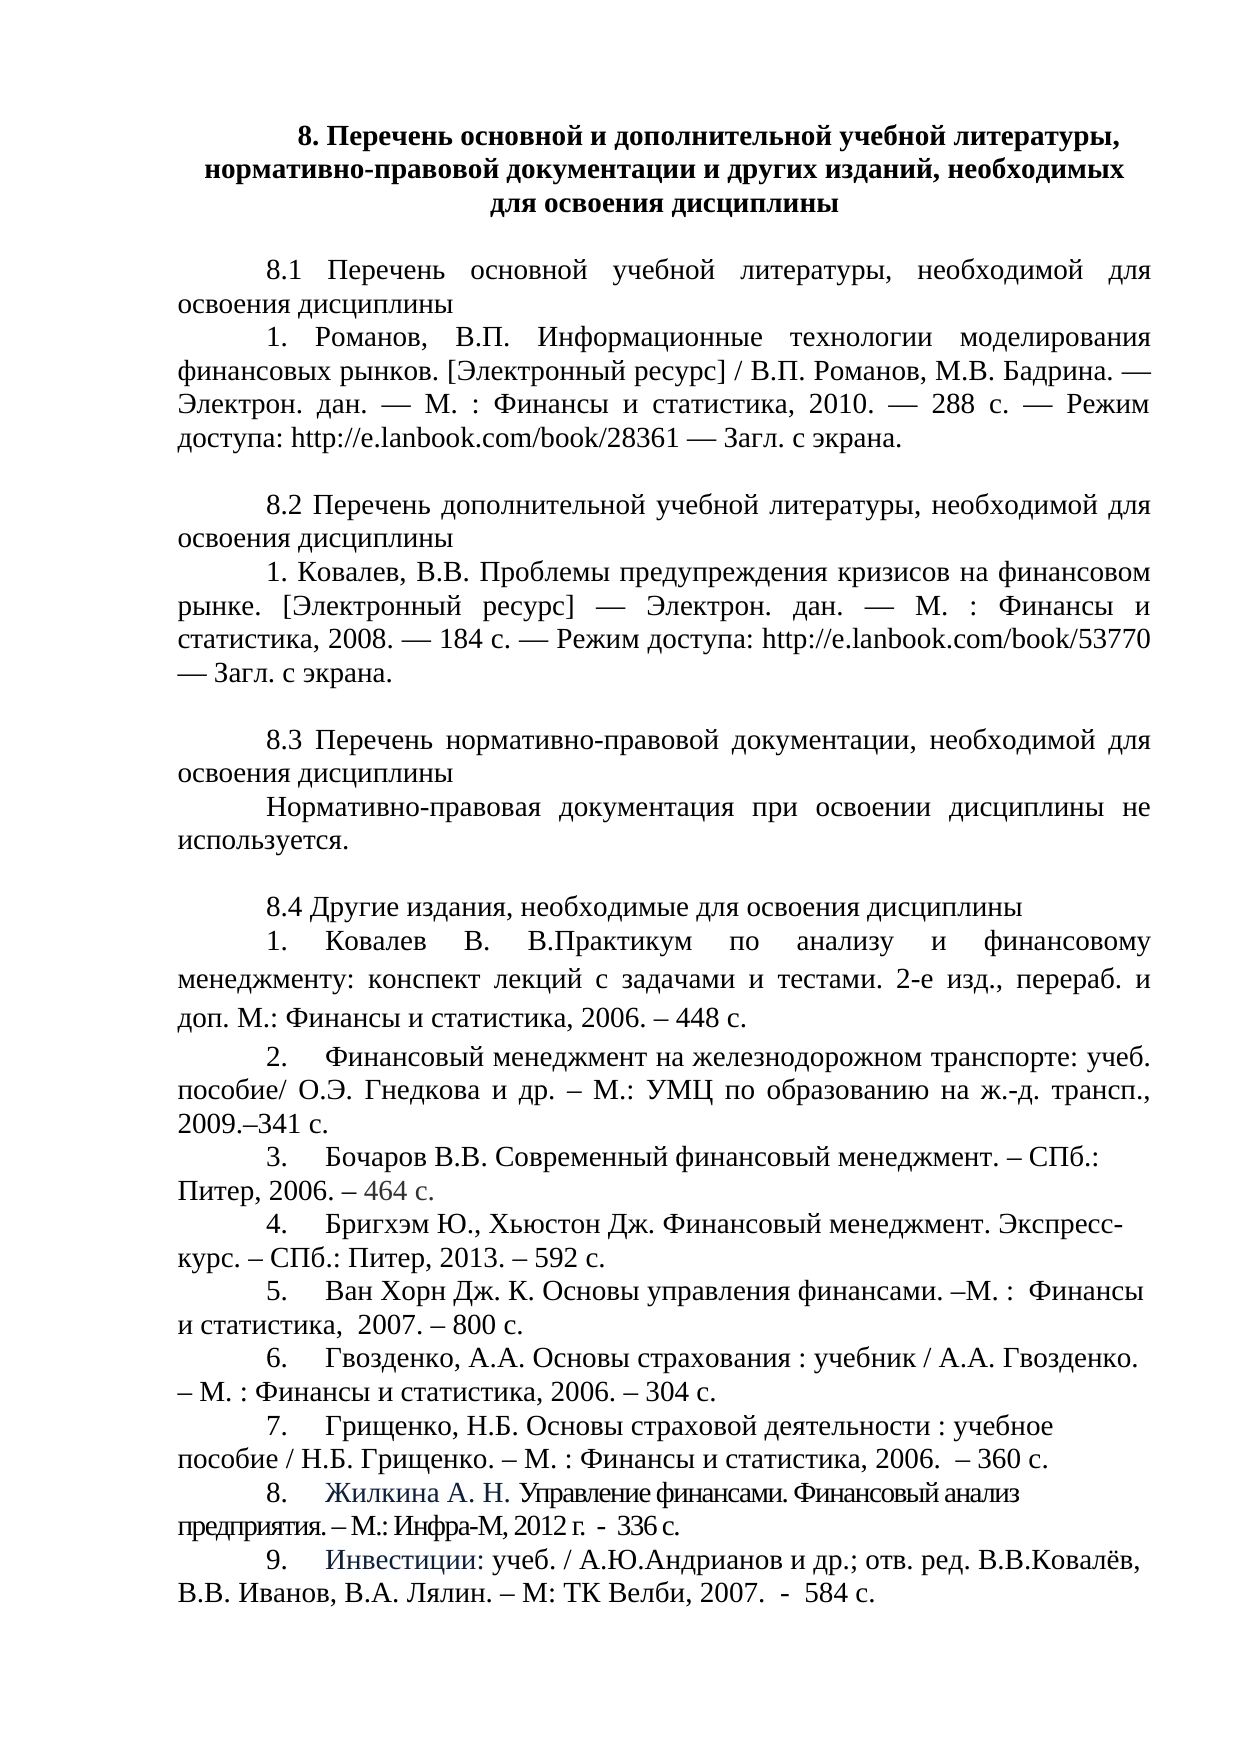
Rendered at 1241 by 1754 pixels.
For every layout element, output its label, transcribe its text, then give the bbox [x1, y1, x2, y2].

list Гвозденко, А.А. Основы страхования : учебник / А.А. Гвозденко. – М. : Финансы и статистика, 2006. – 304 с. [177, 1341, 1152, 1408]
list Инвестиции: учеб. / А.Ю.Андрианов и др.; отв. ред. В.В.Ковалёв, В.В. Иванов, В.А. Лялин. – М: ТК Велби, 2007. - 584 с. [177, 1542, 1152, 1609]
text 2. Финансовый менеджмент на железнодорожном транспорте: учеб. пособие/ О.Э. Гнедкова и др. – М.: УМЦ по образованию на ж.-д. трансп., 2009.–341 с. [177, 1039, 1152, 1139]
text 8.3 Перечень нормативно-правовой документации, необходимой для освоения дисциплины [177, 722, 1152, 789]
text Нормативно-правовая документация при освоении дисциплины не используется. [177, 789, 1152, 856]
text 8.4 Другие издания, необходимые для освоения дисциплины [177, 889, 1152, 923]
list Бочаров В.В. Современный финансовый менеджмент. – СПб.: Питер, 2006. – 464 с. [177, 1139, 1152, 1206]
list Грищенко, Н.Б. Основы страховой деятельности : учебное пособие / Н.Б. Грищенко. – М. : Финансы и статистика, 2006. – 360 с. [177, 1408, 1152, 1475]
list Жилкина А. Н. Управление финансами. Финансовый анализ предприятия. – М.: Инфра-М, 2012 г. - 336 с. [177, 1475, 1152, 1542]
text 8.2 Перечень дополнительной учебной литературы, необходимой для освоения дисциплины [177, 487, 1152, 554]
text 1. Ковалев, В.В. Проблемы предупреждения кризисов на финансовом рынке. [Электронный ресурс] — Электрон. дан. — М. : Финансы и статистика, 2008. — 184 с. — Режим доступа: http://e.lanbook.com/book/53770 — Загл. с экрана. [177, 554, 1152, 688]
text 1. Романов, В.П. Информационные технологии моделирования финансовых рынков. [Электронный ресурс] / В.П. Романов, М.В. Бадрина. — Электрон. дан. — М. : Финансы и статистика, 2010. — 288 с. — Режим доступа: http://e.lanbook.com/book/28361 — Загл. с экрана. [177, 319, 1152, 453]
text 1. Ковалев В. В.Практикум по анализу и финансовому менеджменту: конспект лекций с задачами и тестами. 2-е изд., перераб. и доп. М.: Финансы и статистика, 2006. – 448 с. [177, 923, 1152, 1034]
text 8. Перечень основной и дополнительной учебной литературы, нормативно-правовой документации и других изданий, необходимых для освоения дисциплины [177, 118, 1152, 219]
list Ван Хорн Дж. К. Основы управления финансами. –М. : Финансы и статистика, 2007. – 800 с. [177, 1273, 1152, 1341]
text 8.1 Перечень основной учебной литературы, необходимой для освоения дисциплины [177, 252, 1152, 319]
list Бригхэм Ю., Хьюстон Дж. Финансовый менеджмент. Экспресс-курс. – СПб.: Питер, 2013. – 592 с. [177, 1206, 1152, 1273]
